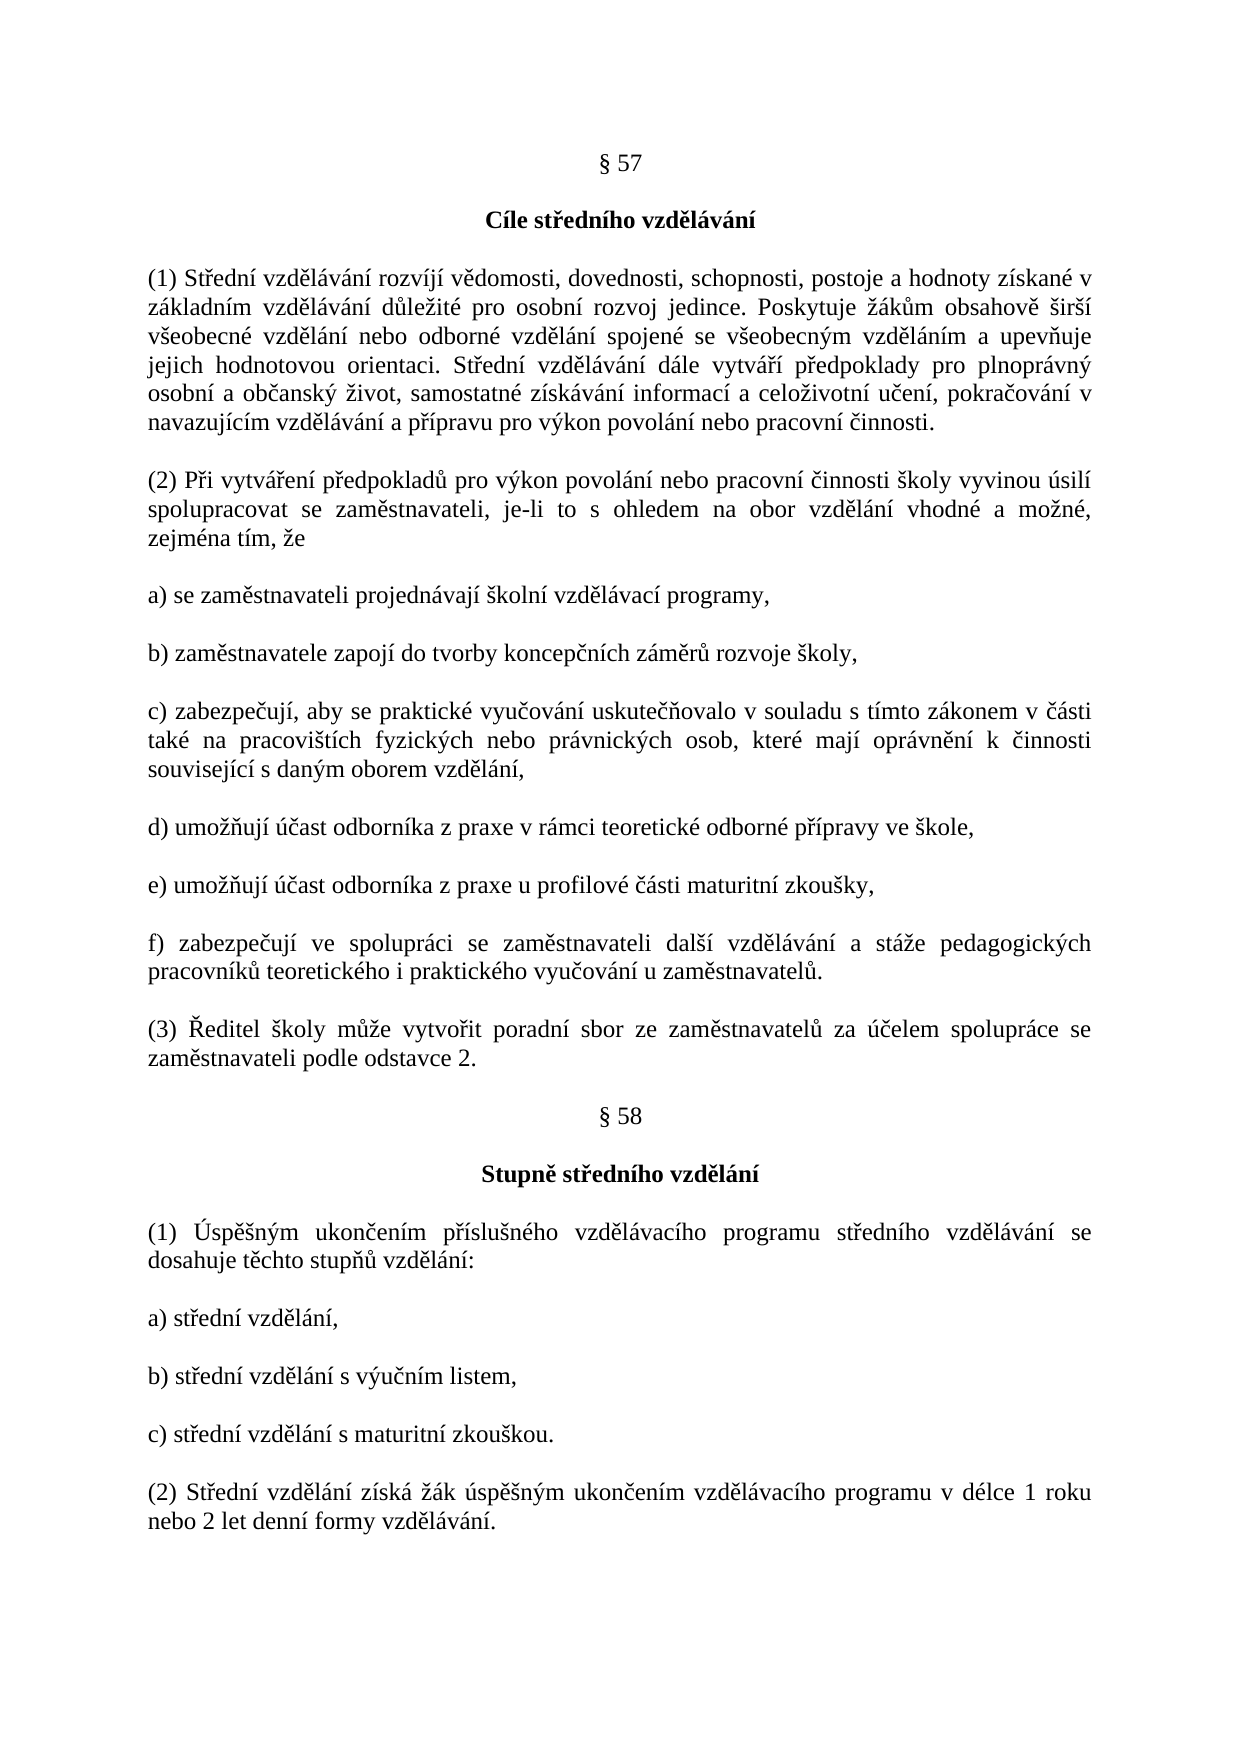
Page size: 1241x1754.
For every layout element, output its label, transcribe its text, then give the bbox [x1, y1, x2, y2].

text (1) Úspěšným ukončením příslušného vzdělávacího programu středního vzdělávání se dosahuje těchto stupňů vzdělání: [148, 1217, 1093, 1274]
text b) zaměstnavatele zapojí do tvorby koncepčních záměrů rozvoje školy, [148, 638, 1093, 667]
text (2) Střední vzdělání získá žák úspěšným ukončením vzdělávacího programu v délce 1 roku nebo 2 let denní formy vzdělávání. [148, 1477, 1093, 1535]
text a) se zaměstnavateli projednávají školní vzdělávací programy, [148, 581, 1093, 609]
text f) zabezpečují ve spolupráci se zaměstnavateli další vzdělávání a stáže pedagogických pracovníků teoretického i praktického vyučování u zaměstnavatelů. [148, 928, 1093, 985]
text (2) Při vytváření předpokladů pro výkon povolání nebo pracovní činnosti školy vyvinou úsilí spolupracovat se zaměstnavateli, je-li to s ohledem na obor vzdělání vhodné a možné, zejména tím, že [148, 465, 1093, 551]
text b) střední vzdělání s výučním listem, [148, 1361, 1093, 1390]
text Cíle středního vzdělávání [148, 206, 1093, 234]
text § 57 [148, 148, 1093, 176]
text § 58 [148, 1101, 1093, 1130]
text Stupně středního vzdělání [148, 1159, 1093, 1188]
text (3) Ředitel školy může vytvořit poradní sbor ze zaměstnavatelů za účelem spolupráce se zaměstnavateli podle odstavce 2. [148, 1014, 1093, 1072]
text e) umožňují účast odborníka z praxe u profilové části maturitní zkoušky, [148, 870, 1093, 898]
text c) zabezpečují, aby se praktické vyučování uskutečňovalo v souladu s tímto zákonem v části také na pracovištích fyzických nebo právnických osob, které mají oprávnění k činnosti související s daným oborem vzdělání, [148, 696, 1093, 783]
text a) střední vzdělání, [148, 1303, 1093, 1332]
text d) umožňují účast odborníka z praxe v rámci teoretické odborné přípravy ve škole, [148, 812, 1093, 841]
text c) střední vzdělání s maturitní zkouškou. [148, 1419, 1093, 1448]
text (1) Střední vzdělávání rozvíjí vědomosti, dovednosti, schopnosti, postoje a hodnoty získané v základním vzdělávání důležité pro osobní rozvoj jedince. Poskytuje žákům obsahově širší všeobecné vzdělání nebo odborné vzdělání spojené se všeobecným vzděláním a upevňuje jejich hodnotovou orientaci. Střední vzdělávání dále vytváří předpoklady pro plnoprávný osobní a občanský život, samostatné získávání informací a celoživotní učení, pokračování v navazujícím vzdělávání a přípravu pro výkon povolání nebo pracovní činnosti. [148, 263, 1093, 436]
